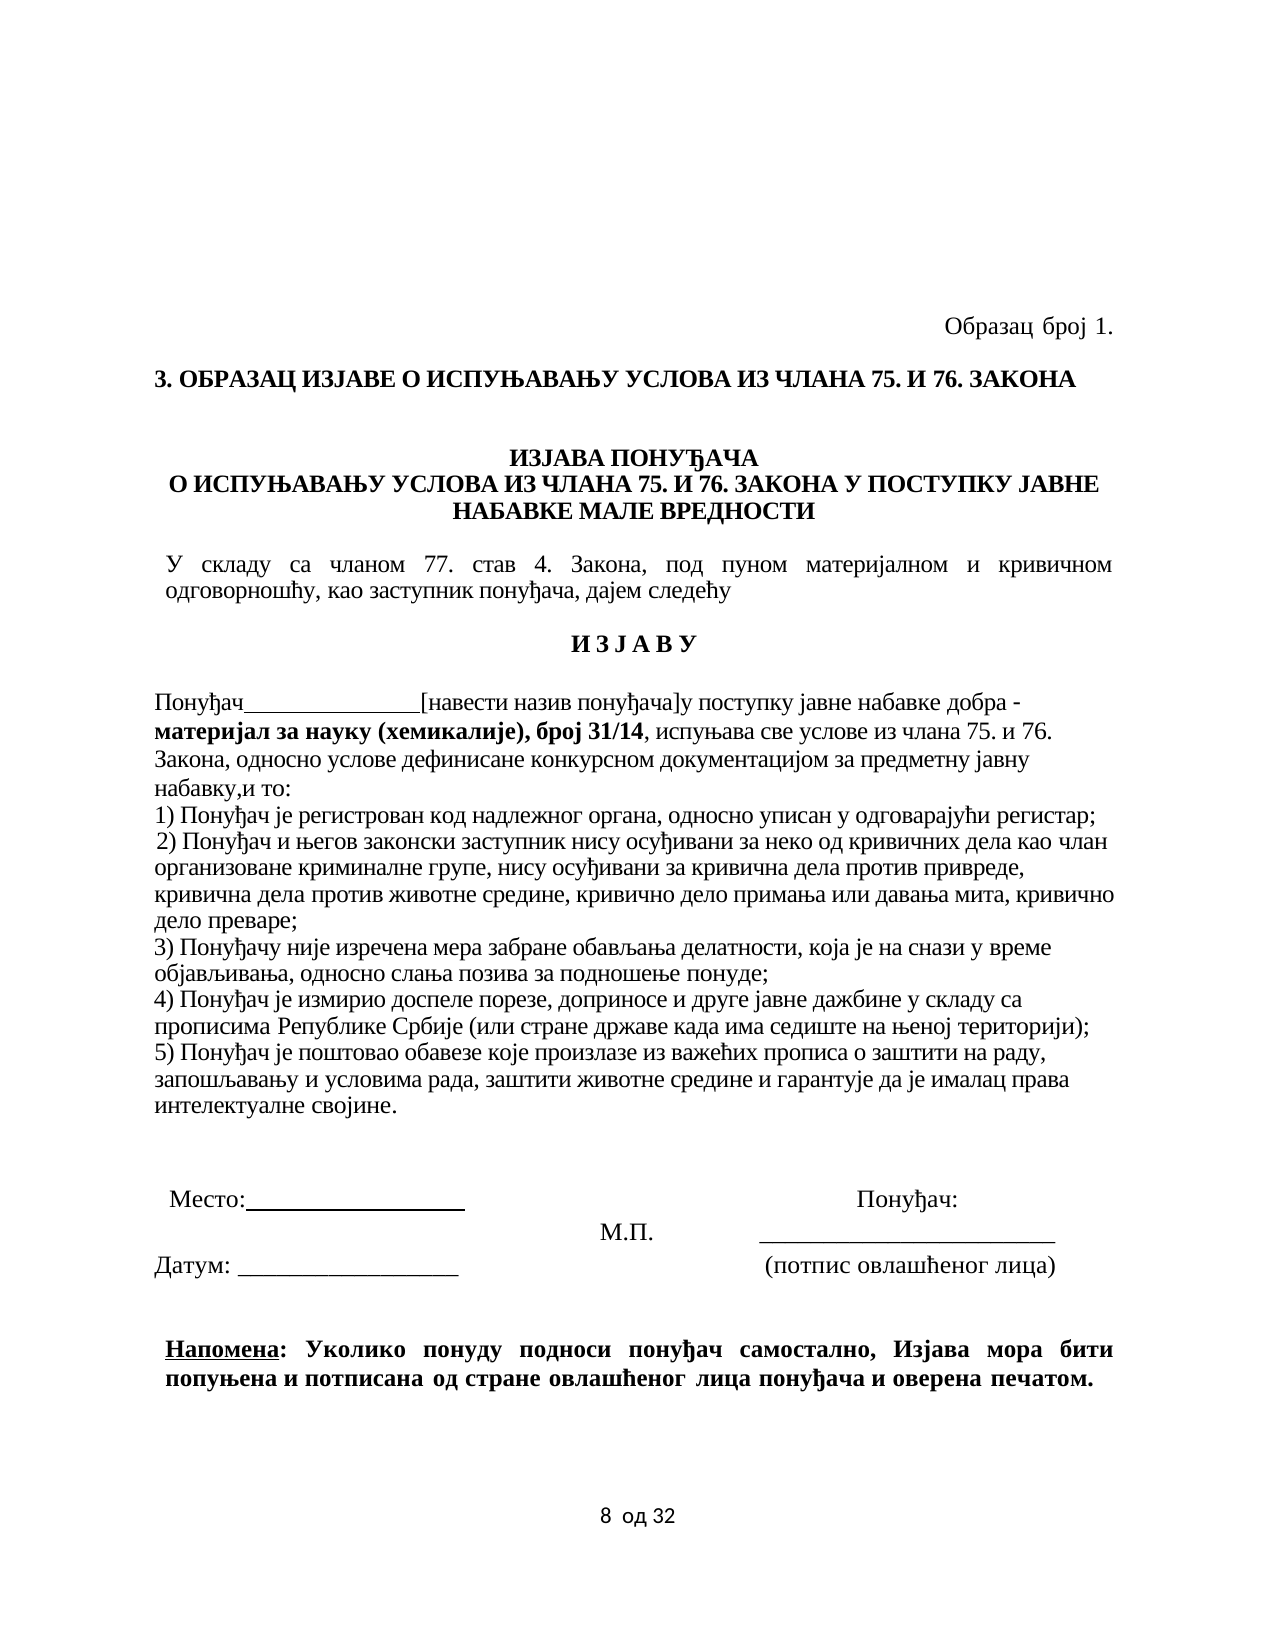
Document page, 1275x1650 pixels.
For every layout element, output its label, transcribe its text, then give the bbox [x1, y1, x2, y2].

text 1) Понуђач је регистрован код надлежног органа, односно уписан у одговарајући регистар; [154, 802, 1121, 828]
text О ИСПУЊАВАЊУ УСЛОВА ИЗ ЧЛАНА 75. И 76. ЗАКОНА У ПОСТУПКУ ЈАВНЕ НАБАВКЕ МАЛЕ ВРЕДНОСТИ [154, 472, 1114, 525]
text Напомена: Уколико понуду подноси понуђач самостално, Изјава мора бити попуњена и потписана од стране овлашћеног лица понуђача и оверена печатом. [165, 1334, 1113, 1392]
text М.П. _______________________ [154, 1217, 1171, 1246]
text Образац број 1. [165, 311, 1113, 339]
text 3) Понуђачу није изречена мера забране обављања делатности, која је на снази у време објављивања, односно слања позива за подношење понуде; [119, 934, 1121, 987]
text Место: Понуђач: [169, 1184, 1171, 1213]
text У складу са чланом 77. став 4. Закона, под пуном материјалном и кривичном одговорношћу, као заступник понуђача, дајем следећу [165, 552, 1113, 604]
text 5) Понуђач је поштовао обавезе које произлазе из важећих прописа о заштити на раду, запошљавању и условима рада, заштити животне средине и гарантује да је ималац права интелектуалне својине. [154, 1040, 1121, 1119]
text И З Ј А В У [154, 631, 1114, 658]
text 4) Понуђач је измирио доспеле порезе, доприносе и друге јавне дажбине у складу са прописима Републике Србије (или стране државе када има седиште на њеној територији); [119, 987, 1121, 1040]
text 3. ОБРАЗАЦ ИЗЈАВЕ О ИСПУЊАВАЊУ УСЛОВА ИЗ ЧЛАНА 75. И 76. ЗАКОНА [154, 366, 1129, 393]
text Понуђач [навести назив понуђача]у поступку јавне набавке добра ‐ материјал за науку (хемикалије), број 31/14, испуњава све услове из члана 75. и 76. Закона, односно услове дефинисане конкурсном документацијом за предметну јавну набавку,и то: [154, 686, 1112, 802]
text Датум: _________________ (потпис овлашћеног лица) [154, 1250, 1171, 1278]
text 2) Понуђач и његов законски заступник нису осуђивани за неко од кривичних дела као члан организоване криминалне групе, нису осуђивани за кривична дела против привреде, кривична дела против животне средине, кривично дело примања или давања мита, кривично дело преваре; [154, 828, 1121, 934]
text ИЗЈАВА ПОНУЂАЧА [154, 446, 1114, 472]
